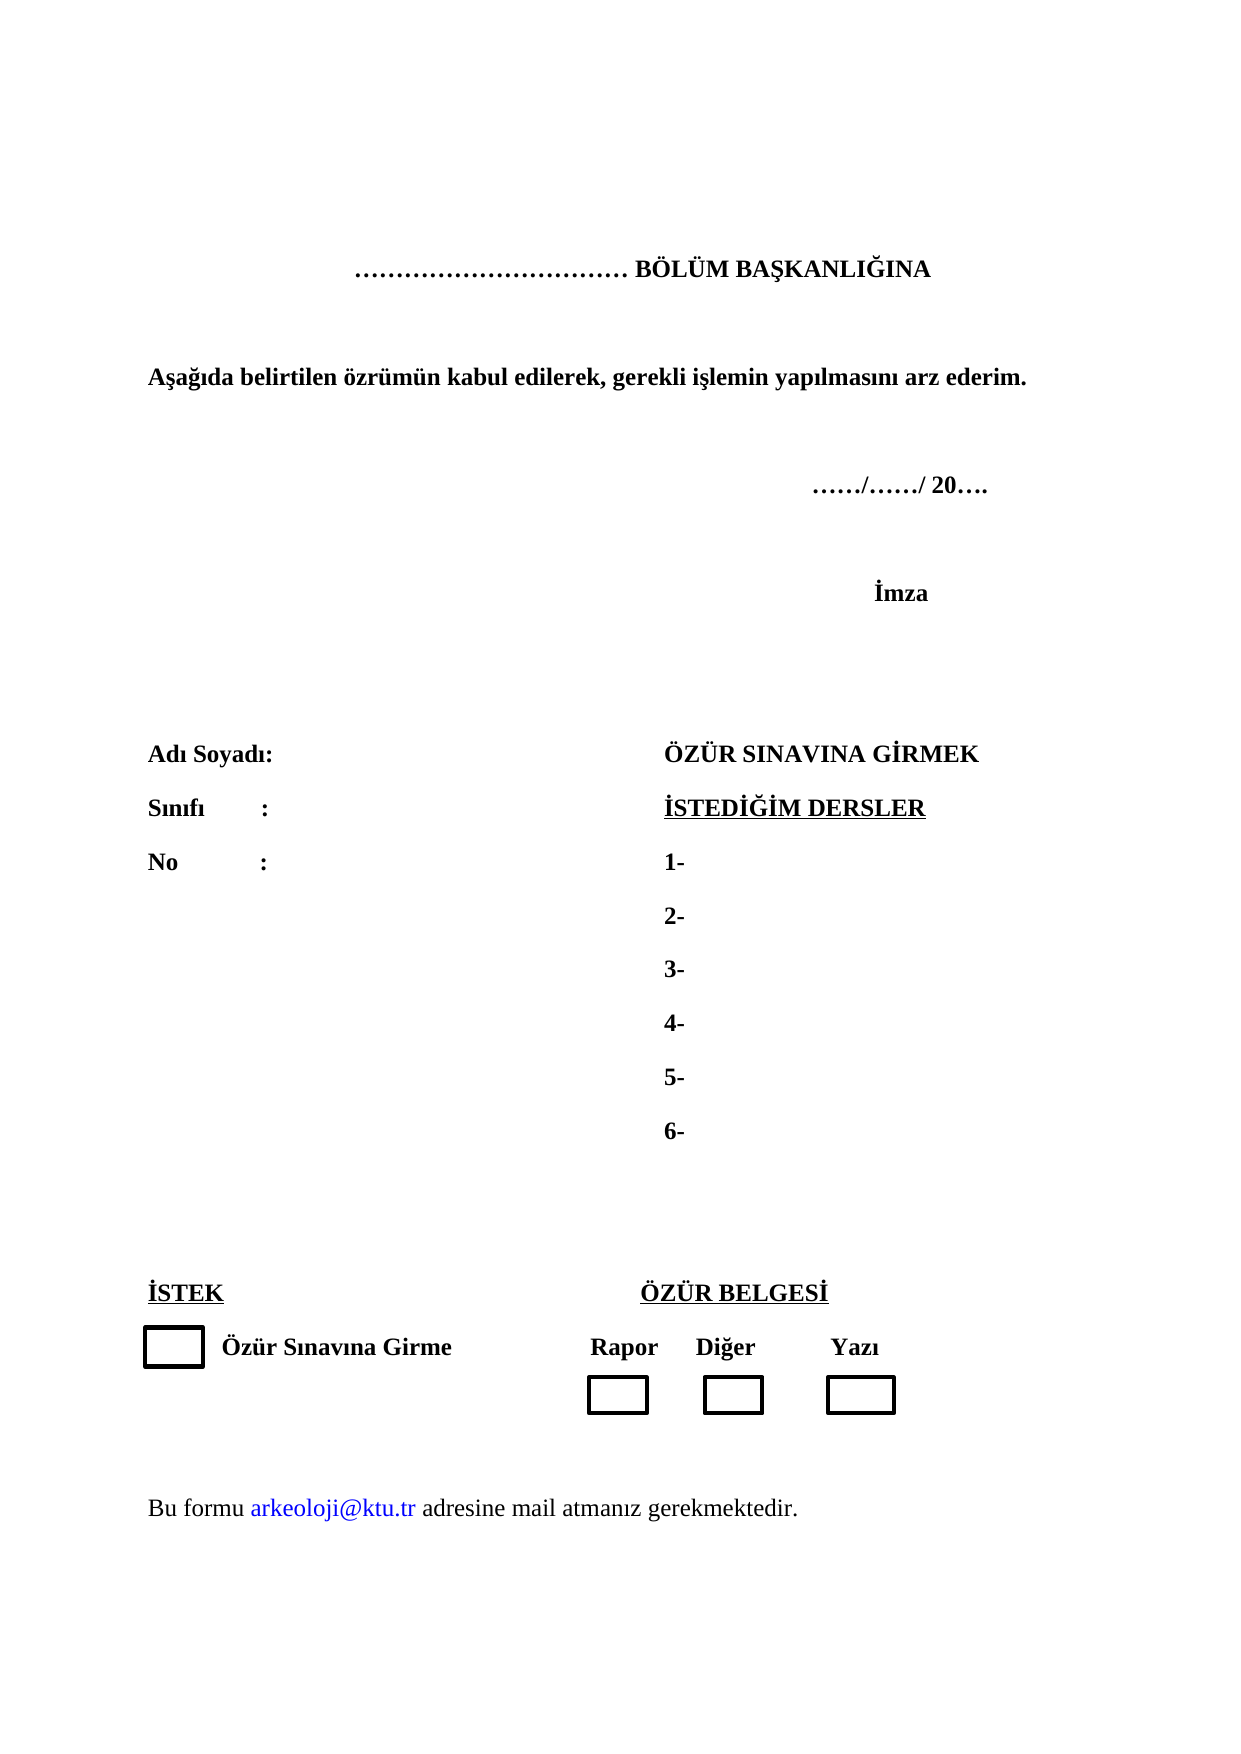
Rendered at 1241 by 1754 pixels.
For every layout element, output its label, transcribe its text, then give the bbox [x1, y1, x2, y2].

text 4- [148, 1008, 1137, 1037]
text İmza [148, 578, 1137, 606]
text Adı Soyadı: ÖZÜR SINAVINA GİRMEK [148, 739, 1137, 768]
text Özür Sınavına Girme Rapor Diğer Yazı [205, 1332, 1137, 1360]
text İSTEK ÖZÜR BELGESİ [148, 1278, 1137, 1306]
text 6- [148, 1116, 1137, 1145]
text Sınıfı : İSTEDİĞİM DERSLER [148, 793, 1137, 822]
text …………………………… BÖLÜM BAŞKANLIĞINA [148, 254, 1137, 283]
text No : 1- [148, 847, 1137, 876]
text 2- [148, 901, 1137, 929]
text Aşağıda belirtilen özrümün kabul edilerek, gerekli işlemin yapılmasını arz ederim. [148, 362, 1137, 391]
text 5- [148, 1062, 1137, 1091]
text Bu formu arkeoloji@ktu.tr adresine mail atmanız gerekmektedir. [148, 1493, 1137, 1522]
text 3- [148, 954, 1137, 983]
text ……/……/ 20…. [148, 470, 1137, 499]
